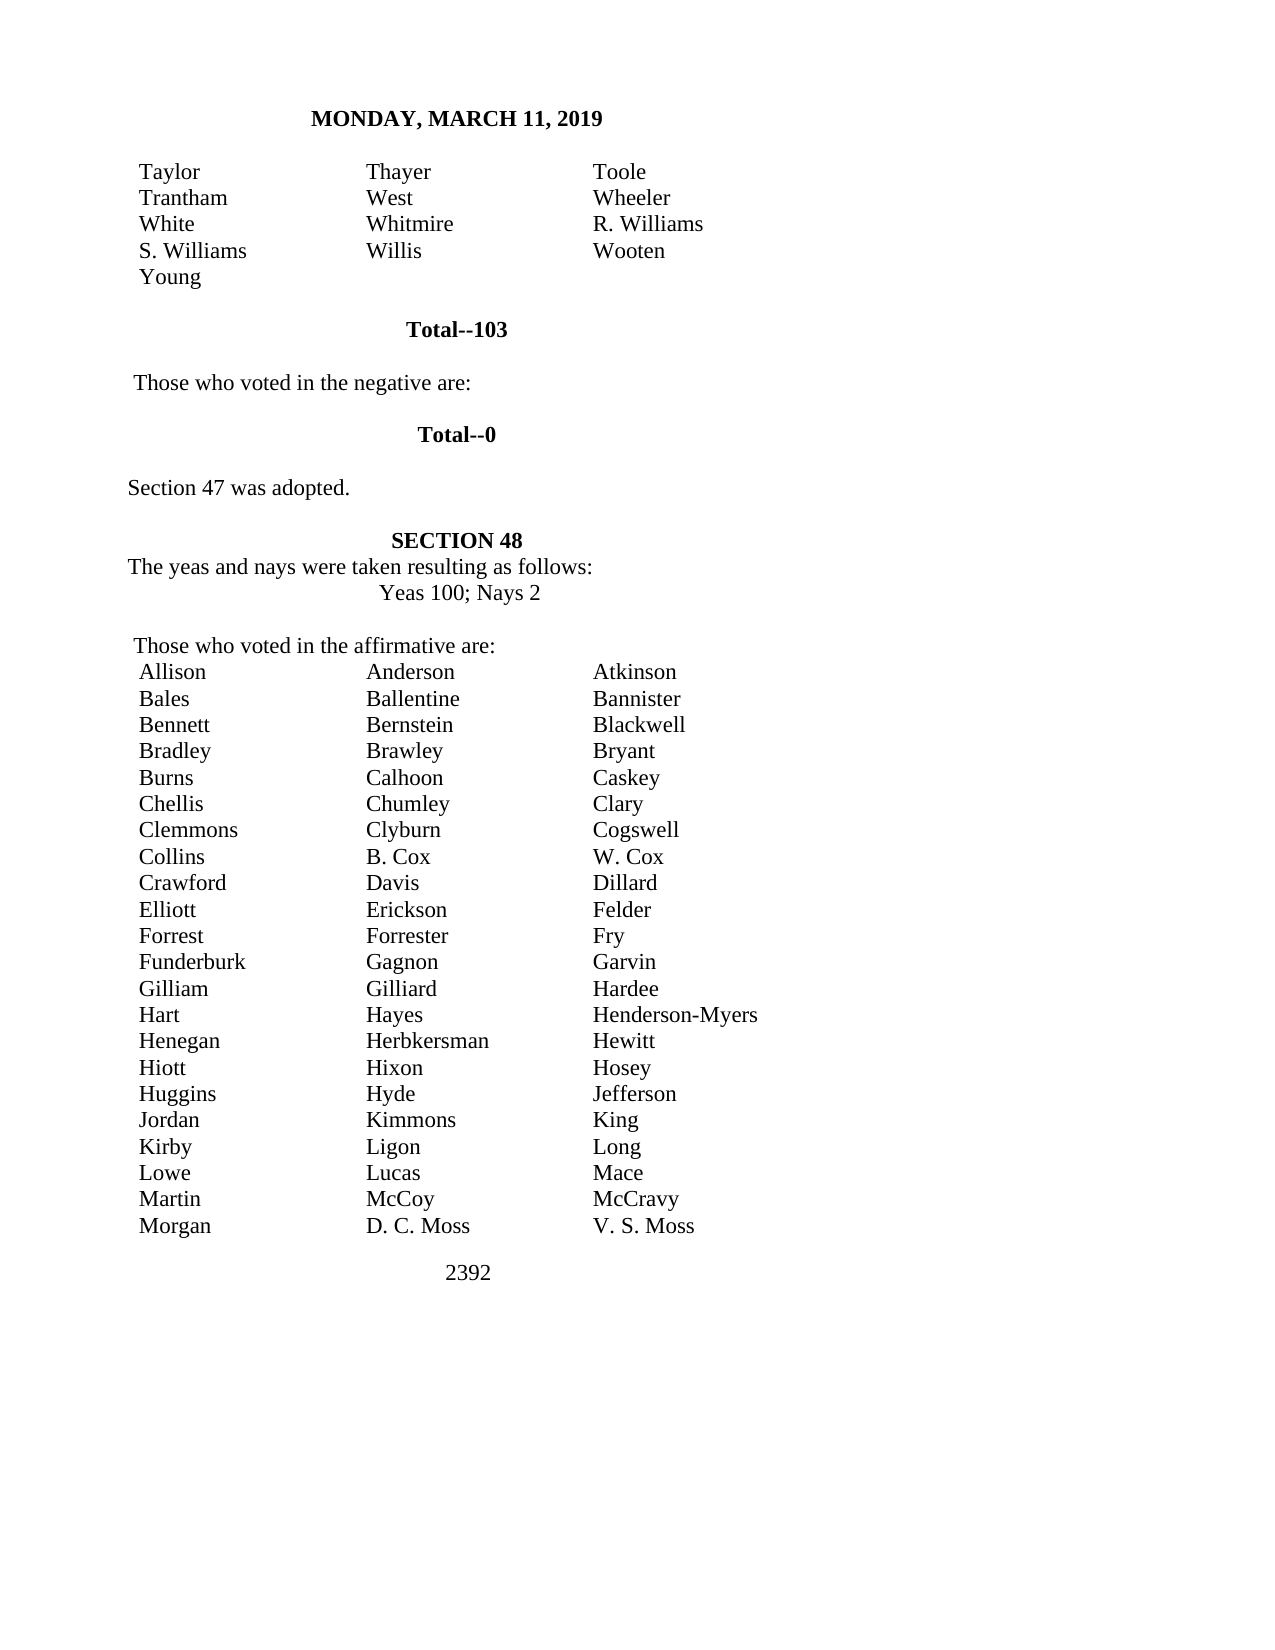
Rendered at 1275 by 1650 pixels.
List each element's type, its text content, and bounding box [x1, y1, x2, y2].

text Total--103 [127, 316, 786, 342]
text Section 47 was adopted. [127, 474, 786, 500]
text Yeas 100; Nays 2 [127, 579, 786, 606]
text SECTION 48 [127, 527, 786, 553]
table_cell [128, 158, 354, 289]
text Those who voted in the negative are: [127, 368, 786, 395]
text Total--0 [127, 421, 786, 448]
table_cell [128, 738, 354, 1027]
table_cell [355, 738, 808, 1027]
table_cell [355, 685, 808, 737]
text The yeas and nays were taken resulting as follows: [127, 553, 786, 579]
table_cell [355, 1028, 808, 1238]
text Those who voted in the affirmative are: [127, 632, 786, 658]
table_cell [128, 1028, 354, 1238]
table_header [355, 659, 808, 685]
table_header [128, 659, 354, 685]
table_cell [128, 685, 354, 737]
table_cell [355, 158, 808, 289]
